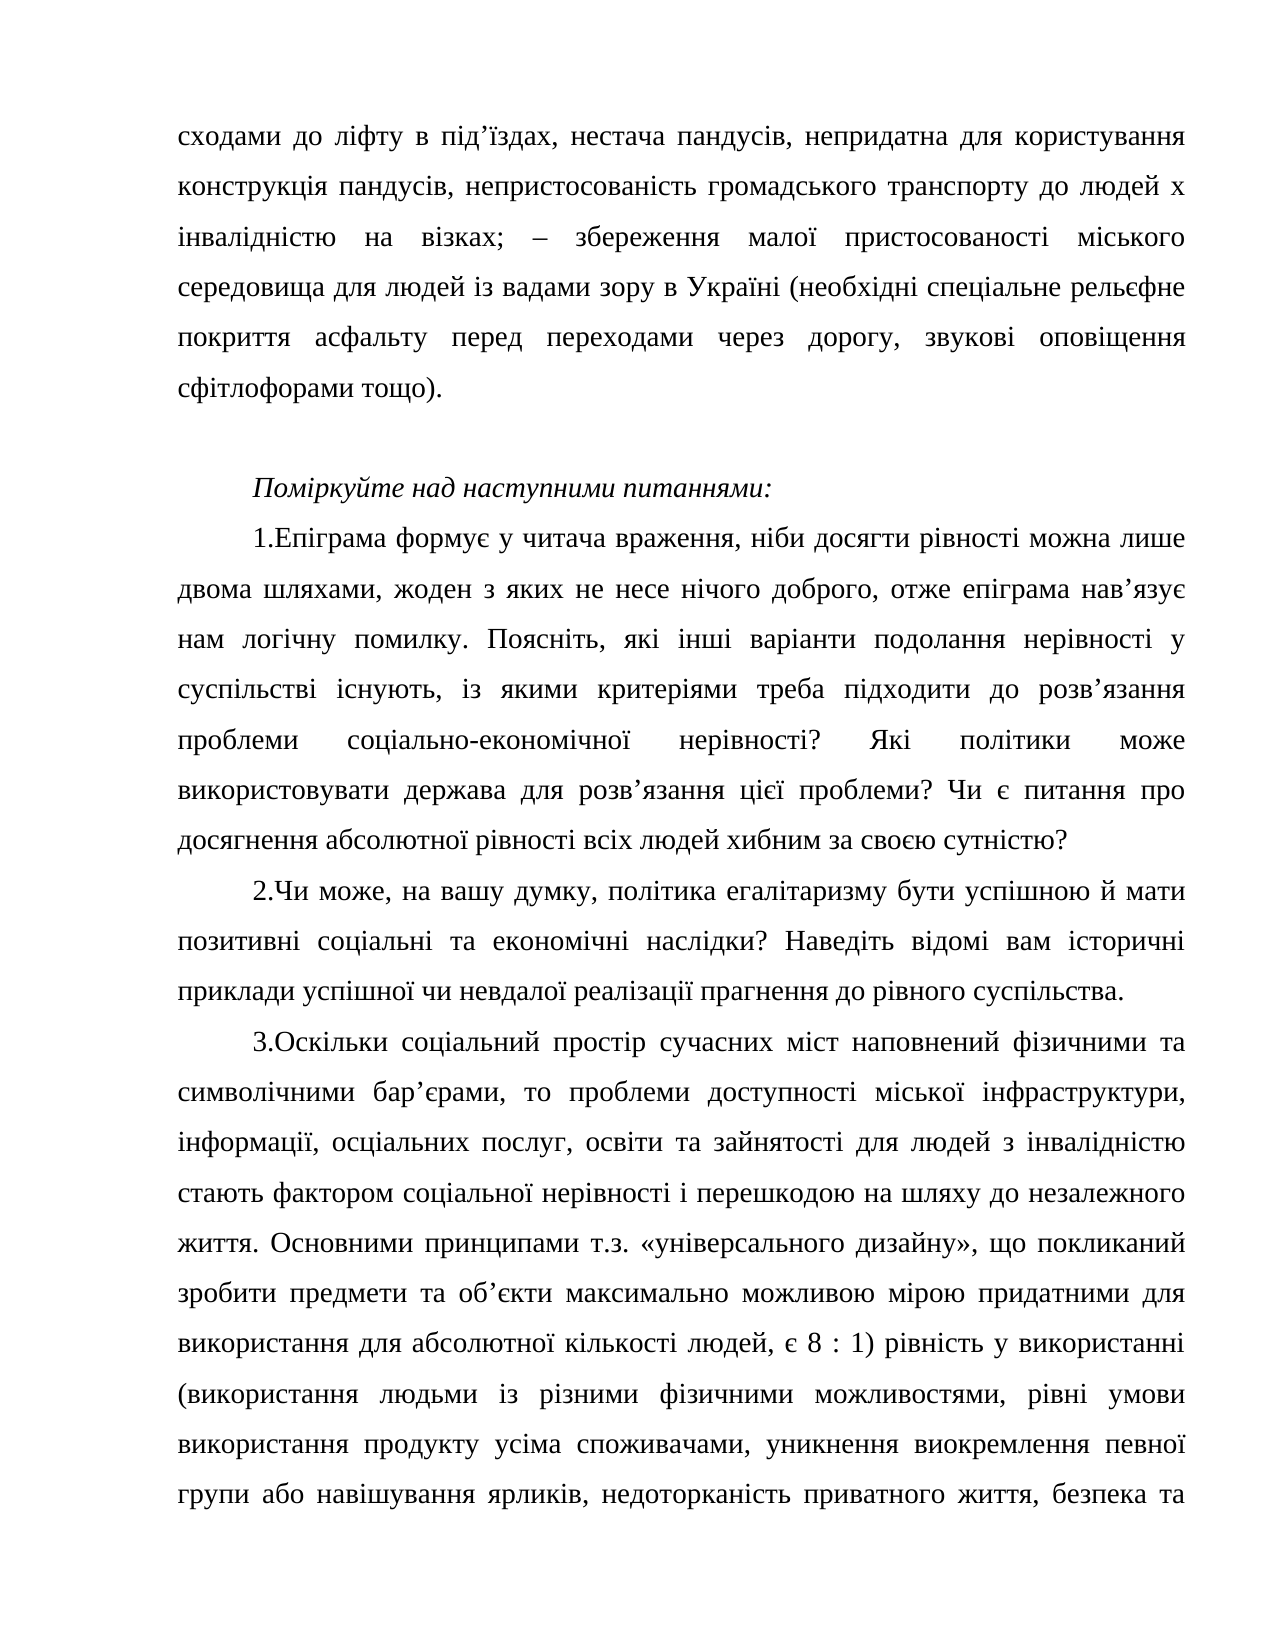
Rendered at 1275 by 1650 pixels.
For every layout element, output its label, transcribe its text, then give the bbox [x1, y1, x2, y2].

text 1.Епіграма формує у читача враження, ніби досягти рівності можна лише двома шляхами, жоден з яких не несе нічого доброго, отже епіграма нав’язує нам логічну помилку. Поясніть, які інші варіанти подолання нерівності у суспільстві існують, із якими критеріями треба підходити до розв’язання проблеми соціально-економічної нерівності? Які політики може використовувати держава для розв’язання цієї проблеми? Чи є питання про досягнення абсолютної рівності всіх людей хибним за своєю сутністю? [177, 521, 1186, 856]
text 2.Чи може, на вашу думку, політика егалітаризму бути успішною й мати позитивні соціальні та економічні наслідки? Наведіть відомі вам історичні приклади успішної чи невдалої реалізації прагнення до рівного суспільства. [177, 873, 1186, 1007]
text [177, 118, 1186, 403]
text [177, 1024, 1186, 1510]
text Поміркуйте над наступними питаннями: [177, 470, 1186, 504]
